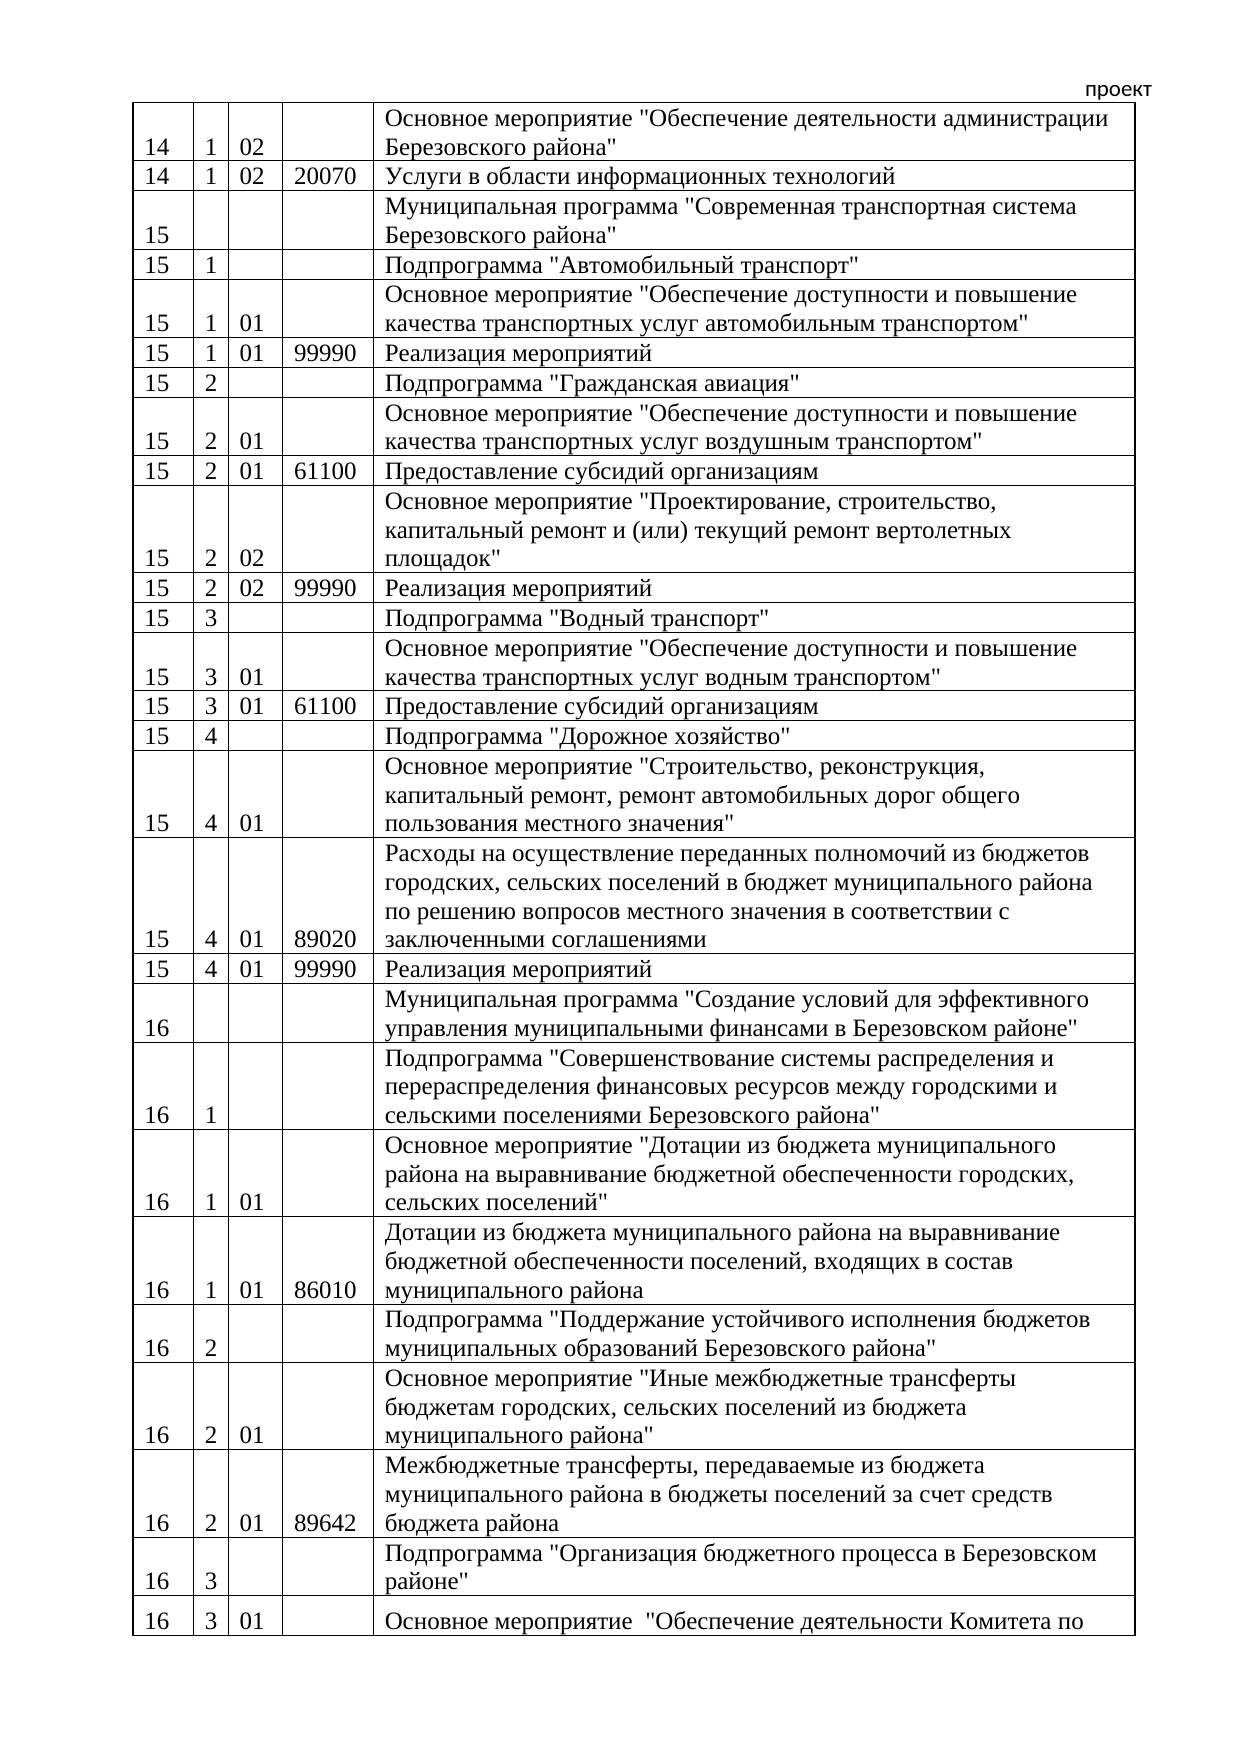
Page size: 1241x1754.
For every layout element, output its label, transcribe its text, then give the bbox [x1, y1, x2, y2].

table_cell 01 [229, 1363, 282, 1449]
table_cell 1 [194, 161, 228, 190]
table_cell 16 [134, 1130, 193, 1216]
table_cell 1 [194, 103, 228, 160]
table_cell Подпрограмма "Гражданская авиация" [374, 368, 1134, 397]
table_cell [374, 1596, 1134, 1635]
table_cell [229, 1305, 282, 1362]
table_cell Расходы на осуществление переданных полномочий из бюджетов городских, сельских поселений в бюджет муниципального района по решению вопросов местного значения в соответствии с заключенными соглашениями [374, 838, 1134, 953]
table_cell [229, 721, 282, 750]
table_cell 01 [229, 691, 282, 720]
table_cell 15 [134, 456, 193, 485]
table_cell Основное мероприятие "Дотации из бюджета муниципального района на выравнивание бюджетной обеспеченности городских, сельских поселений" [374, 1130, 1134, 1216]
table_cell 2 [194, 368, 228, 397]
table_cell Основное мероприятие "Проектирование, строительство, капитальный ремонт и (или) текущий ремонт вертолетных площадок" [374, 486, 1134, 572]
table_cell 15 [134, 603, 193, 632]
table_cell 16 [134, 984, 193, 1042]
table_cell [229, 603, 282, 632]
table_cell 01 [229, 456, 282, 485]
table_cell 15 [134, 338, 193, 367]
table_cell 15 [134, 280, 193, 337]
table_cell 15 [134, 721, 193, 750]
table_cell Подпрограмма "Водный транспорт" [374, 603, 1134, 632]
table_cell 3 [194, 1596, 228, 1635]
table_cell Подпрограмма "Организация бюджетного процесса в Березовском районе" [374, 1538, 1134, 1595]
table_cell 01 [229, 1217, 282, 1303]
table_cell 16 [134, 1450, 193, 1537]
table_cell 4 [194, 721, 228, 750]
table_cell 02 [229, 573, 282, 602]
table_cell 15 [134, 691, 193, 720]
table_cell 01 [229, 838, 282, 953]
table_cell 61100 [283, 456, 373, 485]
table_cell 02 [229, 103, 282, 160]
table_cell 15 [134, 954, 193, 983]
table_cell 4 [194, 751, 228, 837]
table_cell 15 [134, 633, 193, 690]
table_cell Межбюджетные трансферты, передаваемые из бюджета муниципального района в бюджеты поселений за счет средств бюджета района [374, 1450, 1134, 1537]
table_cell [229, 1043, 282, 1129]
table_cell 01 [229, 398, 282, 455]
table_cell 2 [194, 456, 228, 485]
table_cell 15 [134, 838, 193, 953]
table_cell 16 [134, 1363, 193, 1449]
table_cell [283, 1305, 373, 1362]
table_cell Подпрограмма "Дорожное хозяйство" [374, 721, 1134, 750]
table_cell Предоставление субсидий организациям [374, 456, 1134, 485]
table_cell [229, 191, 282, 249]
table_cell 16 [134, 1217, 193, 1303]
table_cell 15 [134, 486, 193, 572]
table_cell [283, 1130, 373, 1216]
table_cell [283, 191, 373, 249]
table_cell 02 [229, 486, 282, 572]
table_cell Основное мероприятие "Обеспечение деятельности администрации Березовского района" [374, 103, 1134, 160]
table_cell 1 [194, 250, 228, 278]
table_cell 16 [134, 1305, 193, 1362]
table_cell 16 [134, 1043, 193, 1129]
table_cell 15 [134, 398, 193, 455]
table_cell Основное мероприятие "Обеспечение доступности и повышение качества транспортных услуг водным транспортом" [374, 633, 1134, 690]
table_cell 99990 [283, 573, 373, 602]
table_cell 1 [194, 1217, 228, 1303]
table_cell 15 [134, 573, 193, 602]
table_cell Основное мероприятие "Обеспечение доступности и повышение качества транспортных услуг автомобильным транспортом" [374, 280, 1134, 337]
table_cell 2 [194, 398, 228, 455]
table_cell [283, 368, 373, 397]
table_cell Подпрограмма "Совершенствование системы распределения и перераспределения финансовых ресурсов между городскими и сельскими поселениями Березовского района" [374, 1043, 1134, 1129]
table_cell [283, 984, 373, 1042]
table_cell 01 [229, 1450, 282, 1537]
table_cell Муниципальная программа "Современная транспортная система Березовского района" [374, 191, 1134, 249]
table_cell 15 [134, 250, 193, 278]
table_cell [283, 1363, 373, 1449]
table_cell [194, 984, 228, 1042]
table_cell 14 [134, 103, 193, 160]
table_cell 1 [194, 1130, 228, 1216]
table_cell 1 [194, 338, 228, 367]
table_cell [283, 1538, 373, 1595]
table_cell 1 [194, 280, 228, 337]
table_cell Реализация мероприятий [374, 954, 1134, 983]
table_cell Основное мероприятие "Обеспечение доступности и повышение качества транспортных услуг воздушным транспортом" [374, 398, 1134, 455]
table_cell 02 [229, 161, 282, 190]
table_cell [283, 250, 373, 278]
table_cell 3 [194, 691, 228, 720]
table_cell [283, 1043, 373, 1129]
table_cell 20070 [283, 161, 373, 190]
table_cell 15 [134, 751, 193, 837]
table_cell 3 [194, 633, 228, 690]
table_cell Реализация мероприятий [374, 573, 1134, 602]
table_cell [283, 103, 373, 160]
table_cell Дотации из бюджета муниципального района на выравнивание бюджетной обеспеченности поселений, входящих в состав муниципального района [374, 1217, 1134, 1303]
table_cell 01 [229, 280, 282, 337]
table_cell 15 [134, 368, 193, 397]
table_cell 99990 [283, 338, 373, 367]
table_cell [283, 398, 373, 455]
table_cell 86010 [283, 1217, 373, 1303]
table_cell 4 [194, 954, 228, 983]
table_cell 2 [194, 486, 228, 572]
table_cell 4 [194, 838, 228, 953]
table_cell [283, 1596, 373, 1635]
table_cell Основное мероприятие "Иные межбюджетные трансферты бюджетам городских, сельских поселений из бюджета муниципального района" [374, 1363, 1134, 1449]
table_cell [229, 250, 282, 278]
table_cell Подпрограмма "Поддержание устойчивого исполнения бюджетов муниципальных образований Березовского района" [374, 1305, 1134, 1362]
table_cell [283, 751, 373, 837]
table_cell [374, 161, 1134, 190]
table_cell [283, 633, 373, 690]
table_cell 15 [134, 191, 193, 249]
table_cell [229, 368, 282, 397]
table_cell 16 [134, 1538, 193, 1595]
table_cell Реализация мероприятий [374, 338, 1134, 367]
table_cell 89020 [283, 838, 373, 953]
table_cell [283, 603, 373, 632]
table_cell [283, 721, 373, 750]
table_cell 3 [194, 1538, 228, 1595]
table_cell 1 [194, 1043, 228, 1129]
table_cell 01 [229, 633, 282, 690]
table_cell [229, 1538, 282, 1595]
table_cell 01 [229, 338, 282, 367]
table_cell Подпрограмма "Автомобильный транспорт" [374, 250, 1134, 278]
table_cell [194, 191, 228, 249]
table_cell 14 [134, 161, 193, 190]
table_cell 01 [229, 954, 282, 983]
table_cell [229, 984, 282, 1042]
table_cell 61100 [283, 691, 373, 720]
table_cell [283, 486, 373, 572]
table_cell 2 [194, 573, 228, 602]
table_cell [283, 280, 373, 337]
table_cell 01 [229, 751, 282, 837]
table_cell 99990 [283, 954, 373, 983]
table_cell 01 [229, 1130, 282, 1216]
table_cell 16 [134, 1596, 193, 1635]
table_cell Предоставление субсидий организациям [374, 691, 1134, 720]
table_cell 89642 [283, 1450, 373, 1537]
table_cell 2 [194, 1305, 228, 1362]
table_cell 01 [229, 1596, 282, 1635]
table_cell 2 [194, 1450, 228, 1537]
table_cell Основное мероприятие "Строительство, реконструкция, капитальный ремонт, ремонт автомобильных дорог общего пользования местного значения" [374, 751, 1134, 837]
table_cell 3 [194, 603, 228, 632]
table_cell 2 [194, 1363, 228, 1449]
table_cell Муниципальная программа "Создание условий для эффективного управления муниципальными финансами в Березовском районе" [374, 984, 1134, 1042]
